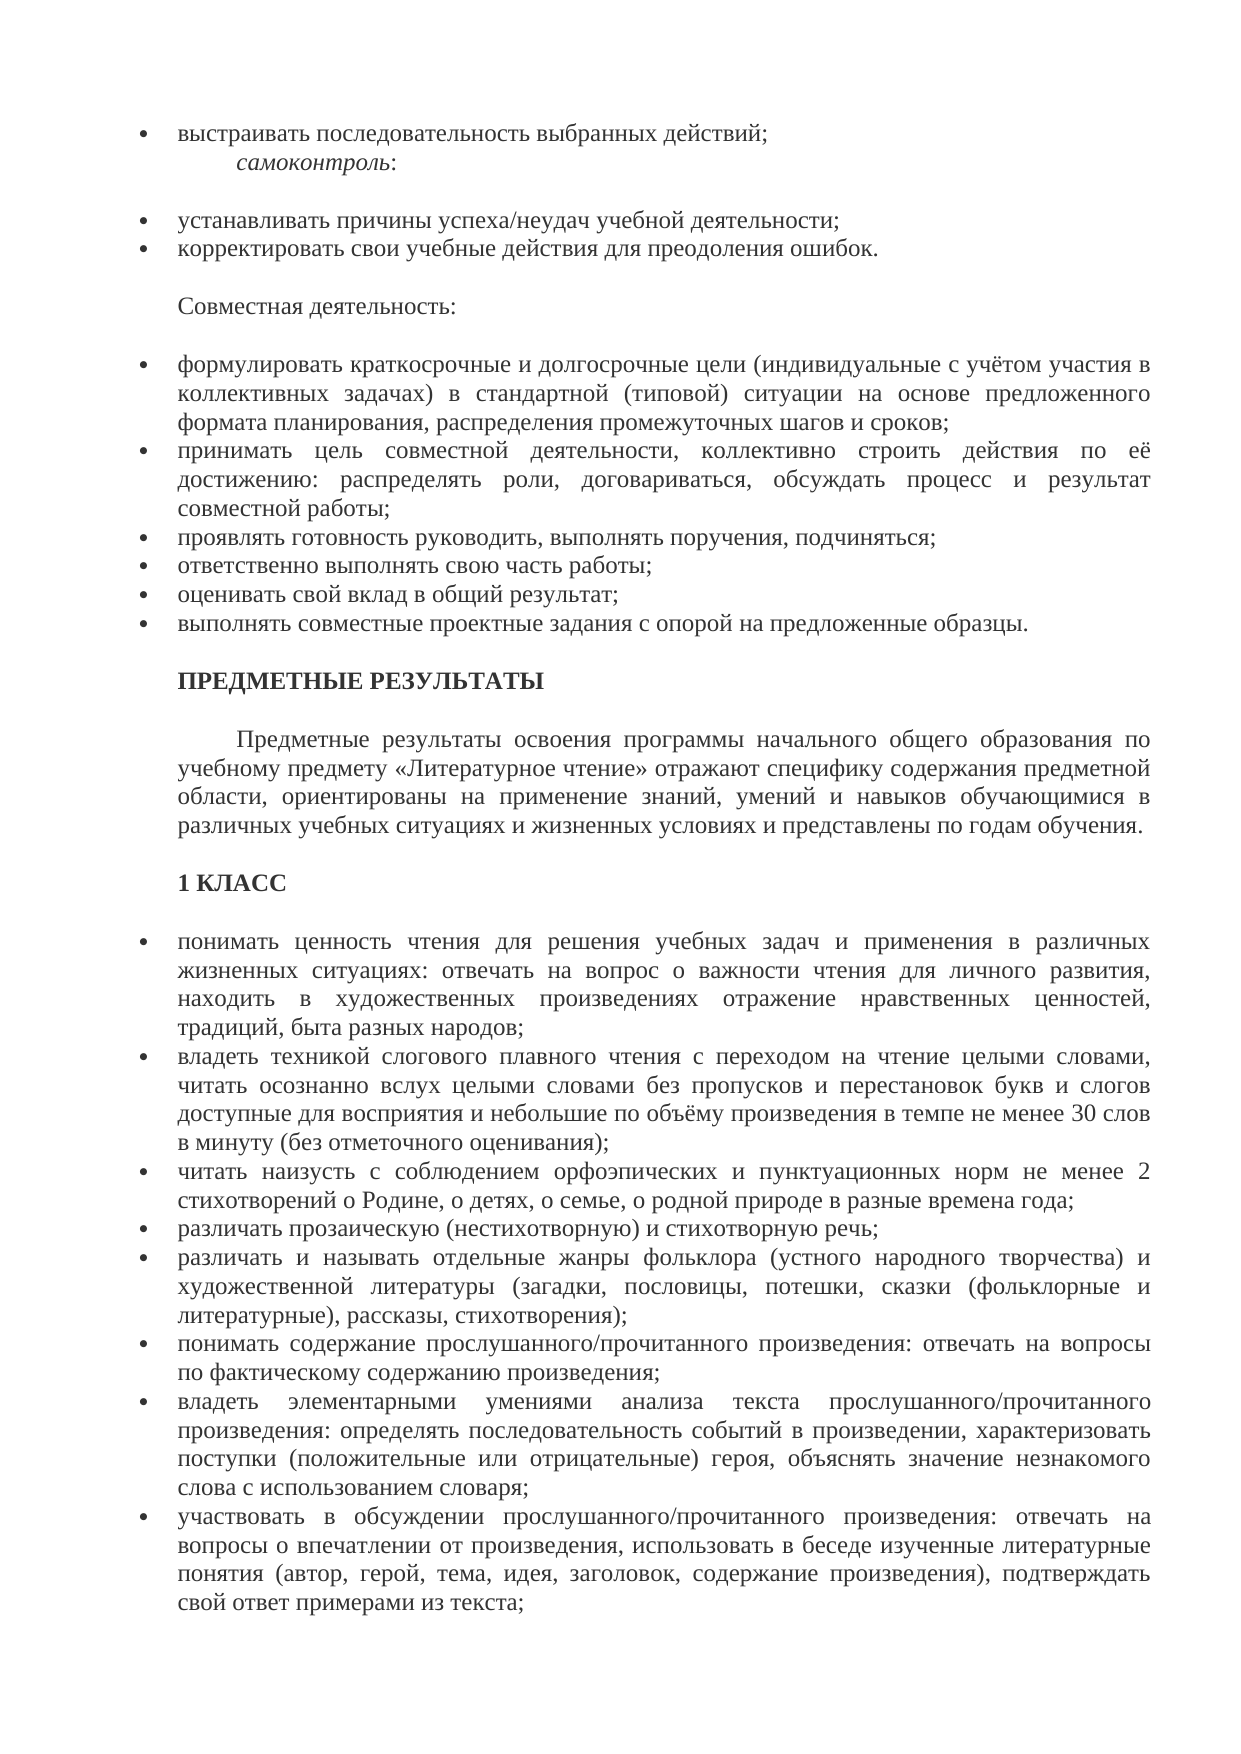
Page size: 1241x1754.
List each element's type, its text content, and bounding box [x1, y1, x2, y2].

list владеть элементарными умениями анализа текста прослушанного/прочитанного произведения: определять последовательность событий в произведении, характеризовать поступки (положительные или отрицательные) героя, объяснять значение незнакомого слова с использованием словаря; [140, 1386, 1152, 1501]
text Предметные результаты освоения программы начального общего образования по учебному предмету «Литературное чтение» отражают специфику содержания предметной области, ориентированы на применение знаний, умений и навыков обучающимися в различных учебных ситуациях и жизненных условиях и представлены по годам обучения. [177, 724, 1152, 839]
text ПРЕДМЕТНЫЕ РЕЗУЛЬТАТЫ [177, 666, 1152, 695]
list формулировать краткосрочные и долгосрочные цели (индивидуальные с учётом участия в коллективных задачах) в стандартной (типовой) ситуации на основе предложенного формата планирования, распределения промежуточных шагов и сроков; [140, 349, 1152, 436]
text 1 КЛАСС [177, 868, 1152, 897]
list читать наизусть с соблюдением орфоэпических и пунктуационных норм не менее 2 стихотворений о Родине, о детях, о семье, о родной природе в разные времена года; [140, 1156, 1152, 1213]
list выполнять совместные проектные задания с опорой на предложенные образцы. [140, 608, 1152, 637]
list принимать цель совместной деятельности, коллективно строить действия по её достижению: распределять роли, договариваться, обсуждать процесс и результат совместной работы; [140, 436, 1152, 522]
list владеть техникой слогового плавного чтения с переходом на чтение целыми словами, читать осознанно вслух целыми словами без пропусков и перестановок букв и слогов доступные для восприятия и небольшие по объёму произведения в темпе не менее 30 слов в минуту (без отметочного оценивания); [140, 1041, 1152, 1156]
text самоконтроль: [177, 147, 1152, 176]
list оценивать свой вклад в общий результат; [140, 579, 1152, 608]
list различать прозаическую (нестихотворную) и стихотворную речь; [140, 1213, 1152, 1242]
list различать и называть отдельные жанры фольклора (устного народного творчества) и художественной литературы (загадки, пословицы, потешки, сказки (фольклорные и литературные), рассказы, стихотворения); [140, 1242, 1152, 1328]
list понимать ценность чтения для решения учебных задач и применения в различных жизненных ситуациях: отвечать на вопрос о важности чтения для личного развития, находить в художественных произведениях отражение нравственных ценностей, традиций, быта разных народов; [140, 926, 1152, 1041]
list устанавливать причины успеха/неудач учебной деятельности; [140, 205, 1152, 233]
list понимать содержание прослушанного/прочитанного произведения: отвечать на вопросы по фактическому содержанию произведения; [140, 1328, 1152, 1386]
list участвовать в обсуждении прослушанного/прочитанного произведения: отвечать на вопросы о впечатлении от произведения, использовать в беседе изученные литературные понятия (автор, герой, тема, идея, заголовок, содержание произведения), подтверждать свой ответ примерами из текста; [140, 1501, 1152, 1616]
list проявлять готовность руководить, выполнять поручения, подчиняться; [140, 522, 1152, 551]
list ответственно выполнять свою часть работы; [140, 551, 1152, 579]
list выстраивать последовательность выбранных действий; [140, 118, 1152, 147]
list корректировать свои учебные действия для преодоления ошибок. [140, 233, 1152, 262]
text Совместная деятельность: [177, 291, 1152, 320]
